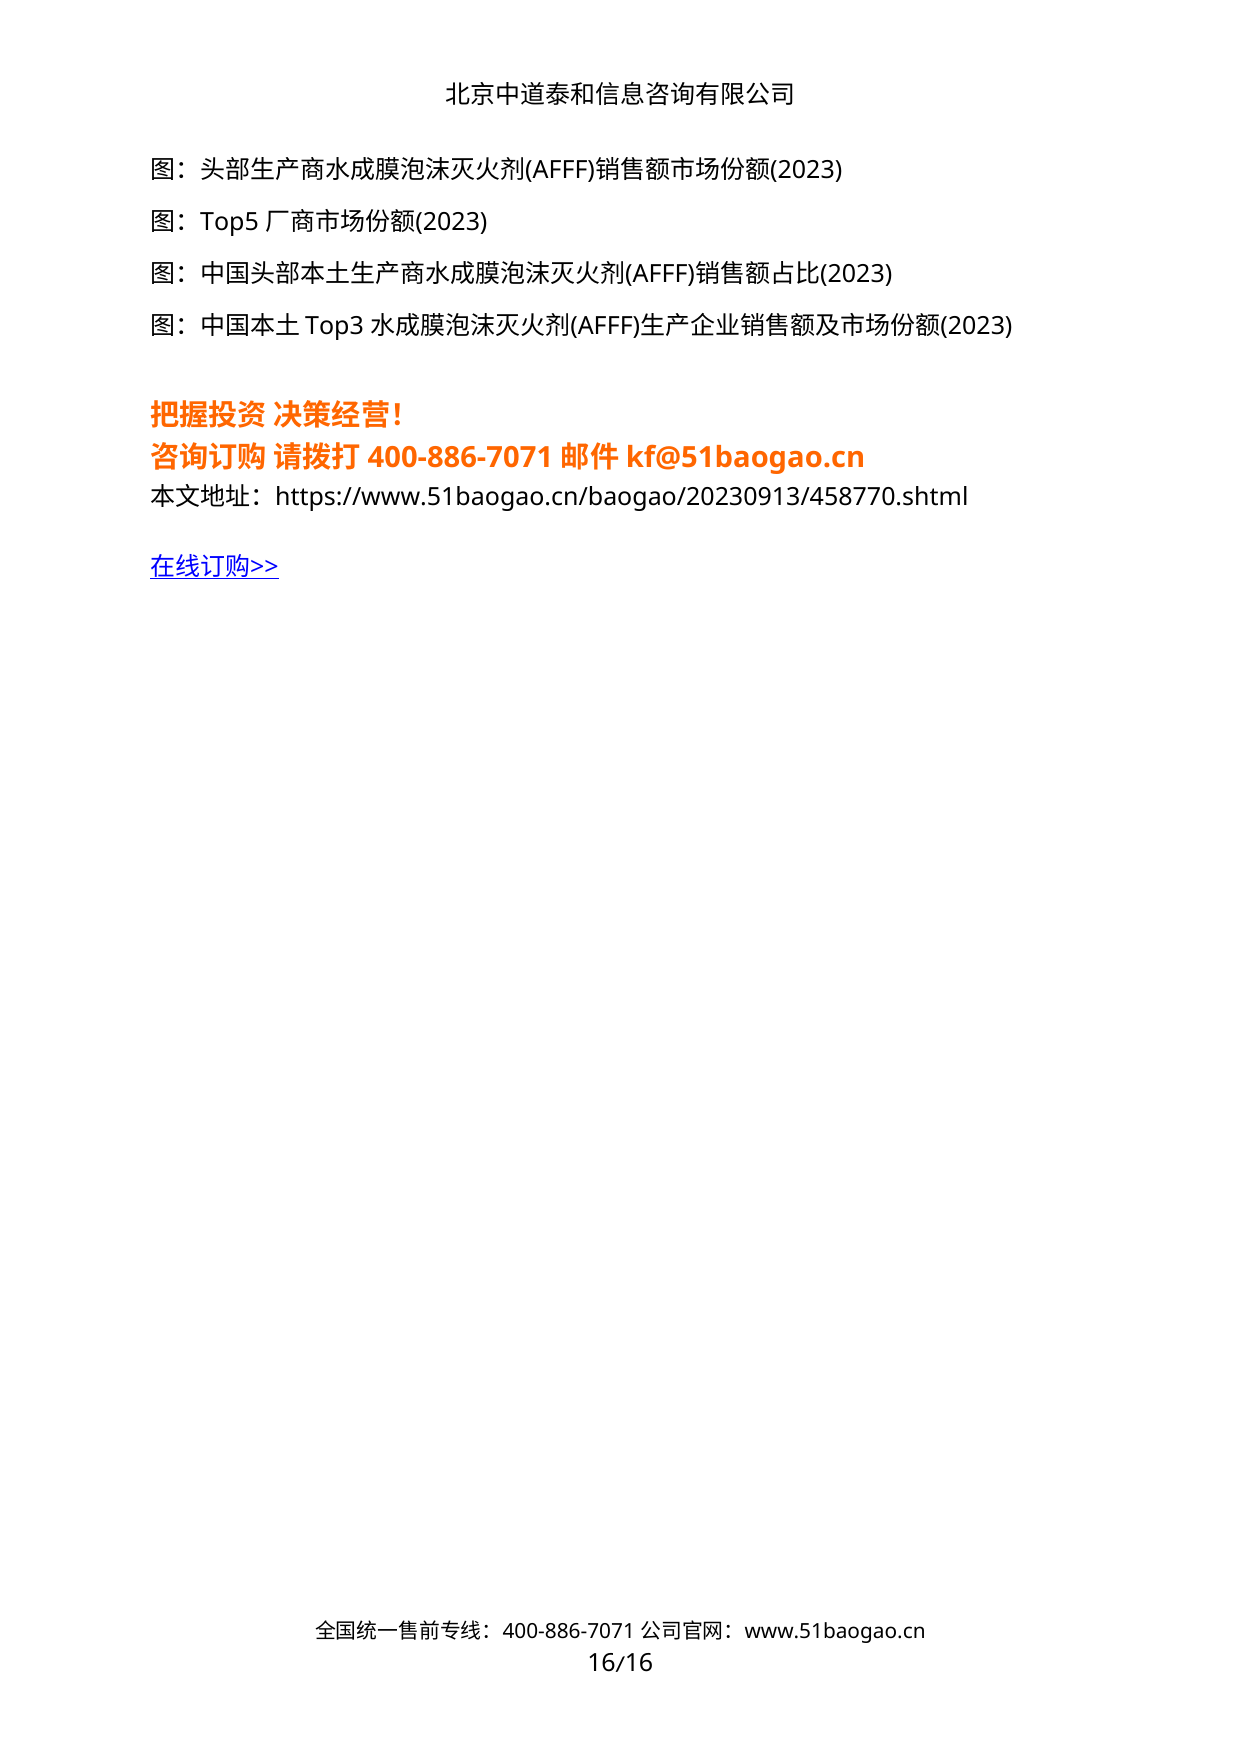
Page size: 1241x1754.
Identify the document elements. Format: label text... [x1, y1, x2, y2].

text 图：头部生产商水成膜泡沫灭火剂(AFFF)销售额市场份额(2023) [150, 150, 1090, 186]
text 图：Top5 厂商市场份额(2023) [150, 202, 1090, 238]
text 在线订购>> [150, 512, 1090, 583]
text 图：中国本土Top3 水成膜泡沫灭火剂(AFFF)生产企业销售额及市场份额(2023) [150, 306, 1090, 342]
text 图：中国头部本土生产商水成膜泡沫灭火剂(AFFF)销售额占比(2023) [150, 254, 1090, 290]
text 把握投资 决策经营！咨询订购 请拨打 400-886-7071 邮件 kf@51baogao.cn本文地址：https://www.51baogao.cn/baogao/20230913/458770.shtml [150, 357, 1090, 512]
